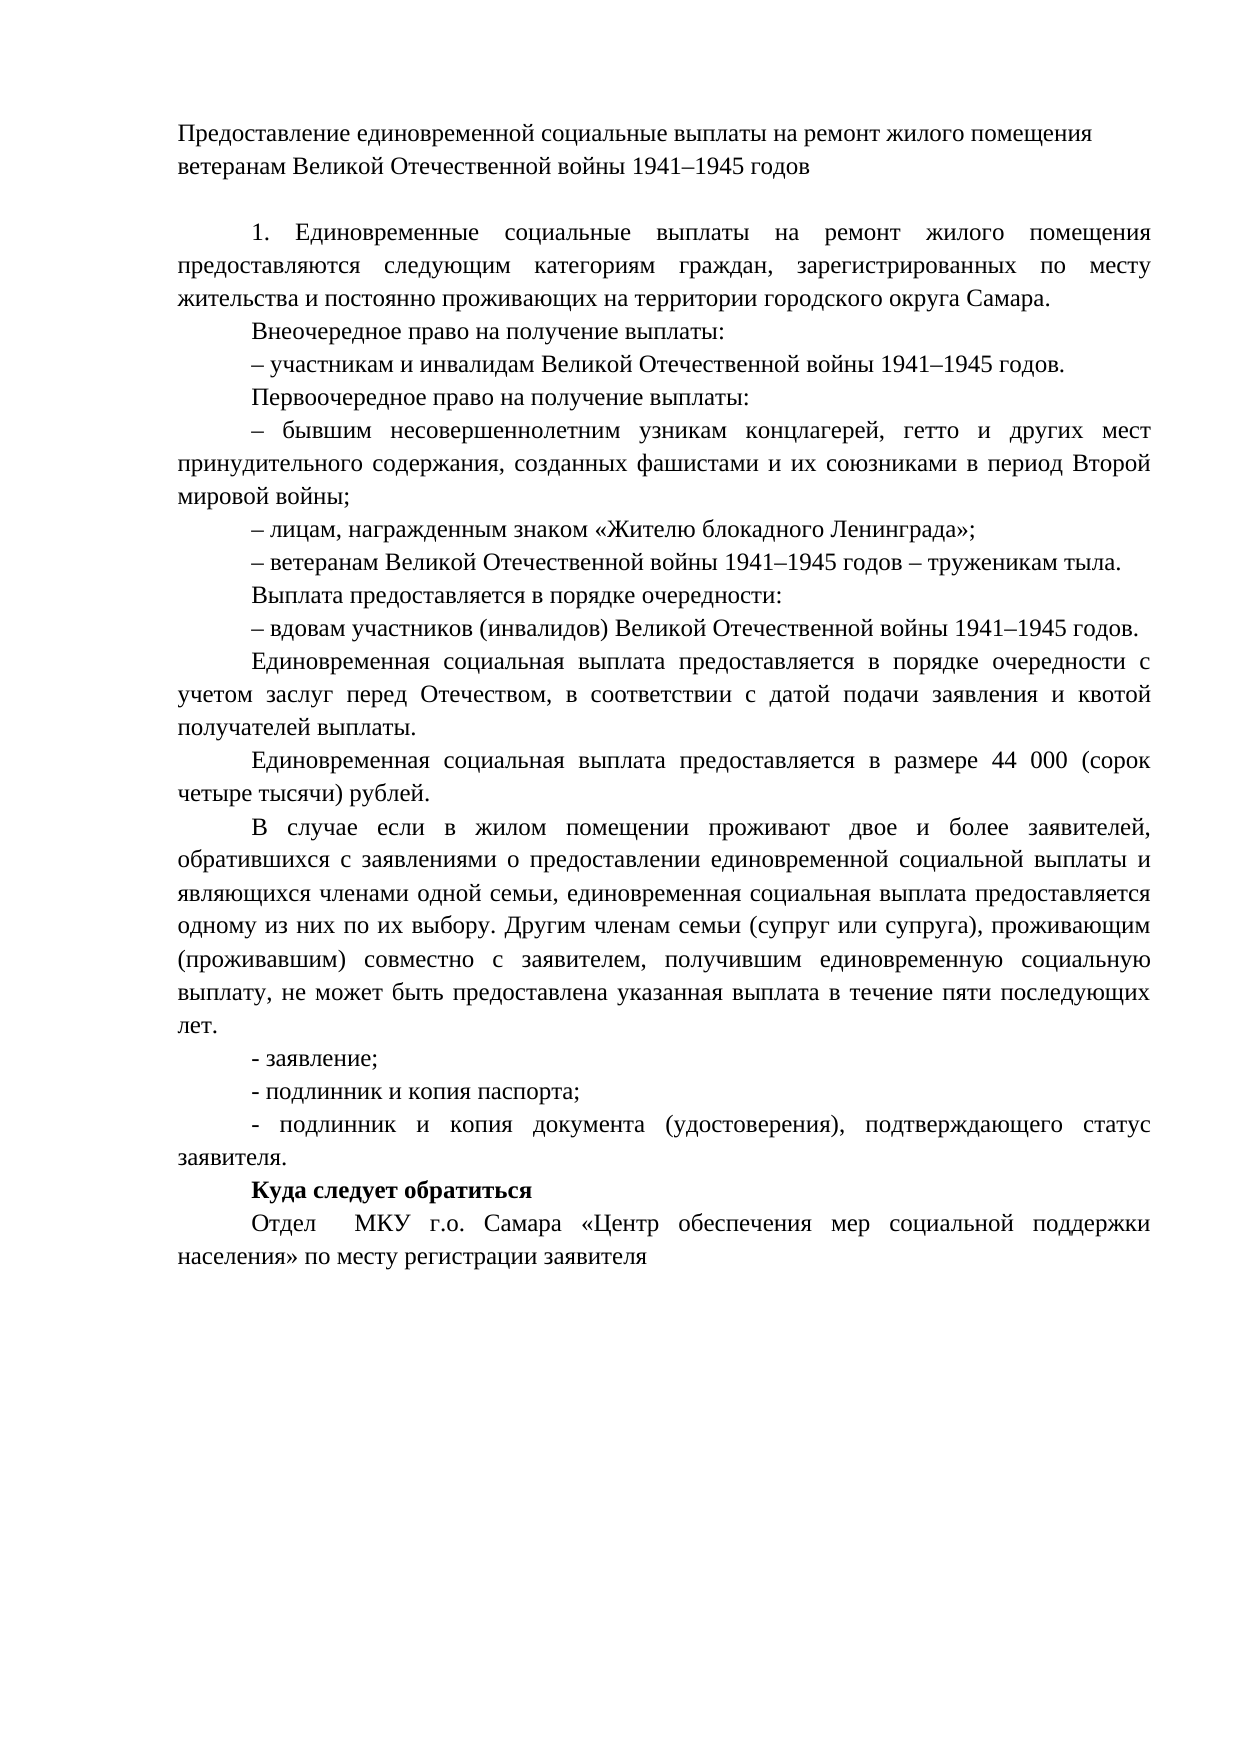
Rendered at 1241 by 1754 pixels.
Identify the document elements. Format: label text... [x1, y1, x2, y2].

text – бывшим несовершеннолетним узникам концлагерей, гетто и других мест принудительного содержания, созданных фашистами и их союзниками в период Второй мировой войны; [177, 415, 1152, 510]
text Внеочередное право на получение выплаты: [177, 316, 1152, 345]
text Выплата предоставляется в порядке очередности: [177, 580, 1152, 609]
text 1. Единовременные социальные выплаты на ремонт жилого помещения предоставляются следующим категориям граждан, зарегистрированных по месту жительства и постоянно проживающих на территории городского округа Самара. [177, 217, 1152, 312]
text Куда следует обратиться [177, 1175, 1152, 1203]
text – участникам и инвалидам Великой Отечественной войны 1941–1945 годов. [177, 349, 1152, 378]
text Единовременная социальная выплата предоставляется в порядке очередности с учетом заслуг перед Отечеством, в соответствии с датой подачи заявления и квотой получателей выплаты. [177, 646, 1152, 741]
text Первоочередное право на получение выплаты: [177, 382, 1152, 411]
text Отдел МКУ г.о. Самара «Центр обеспечения мер социальной поддержки населения» по месту регистрации заявителя [177, 1208, 1152, 1269]
text – лицам, награжденным знаком «Жителю блокадного Ленинграда»; [177, 514, 1152, 543]
text – ветеранам Великой Отечественной войны 1941–1945 годов – труженикам тыла. [177, 547, 1152, 576]
text Предоставление единовременной социальные выплаты на ремонт жилого помещения ветеранам Великой Отечественной войны 1941–1945 годов [177, 118, 1152, 180]
text – вдовам участников (инвалидов) Великой Отечественной войны 1941–1945 годов. [177, 613, 1152, 642]
text - заявление; [177, 1043, 1152, 1071]
text В случае если в жилом помещении проживают двое и более заявителей, обратившихся с заявлениями о предоставлении единовременной социальной выплаты и являющихся членами одной семьи, единовременная социальная выплата предоставляется одному из них по их выбору. Другим членам семьи (супруг или супруга), проживающим (проживавшим) совместно с заявителем, получившим единовременную социальную выплату, не может быть предоставлена указанная выплата в течение пяти последующих лет. [177, 812, 1152, 1038]
text Единовременная социальная выплата предоставляется в размере 44 000 (сорок четыре тысячи) рублей. [177, 746, 1152, 807]
text - подлинник и копия паспорта; [177, 1076, 1152, 1104]
text - подлинник и копия документа (удостоверения), подтверждающего статус заявителя. [177, 1109, 1152, 1171]
